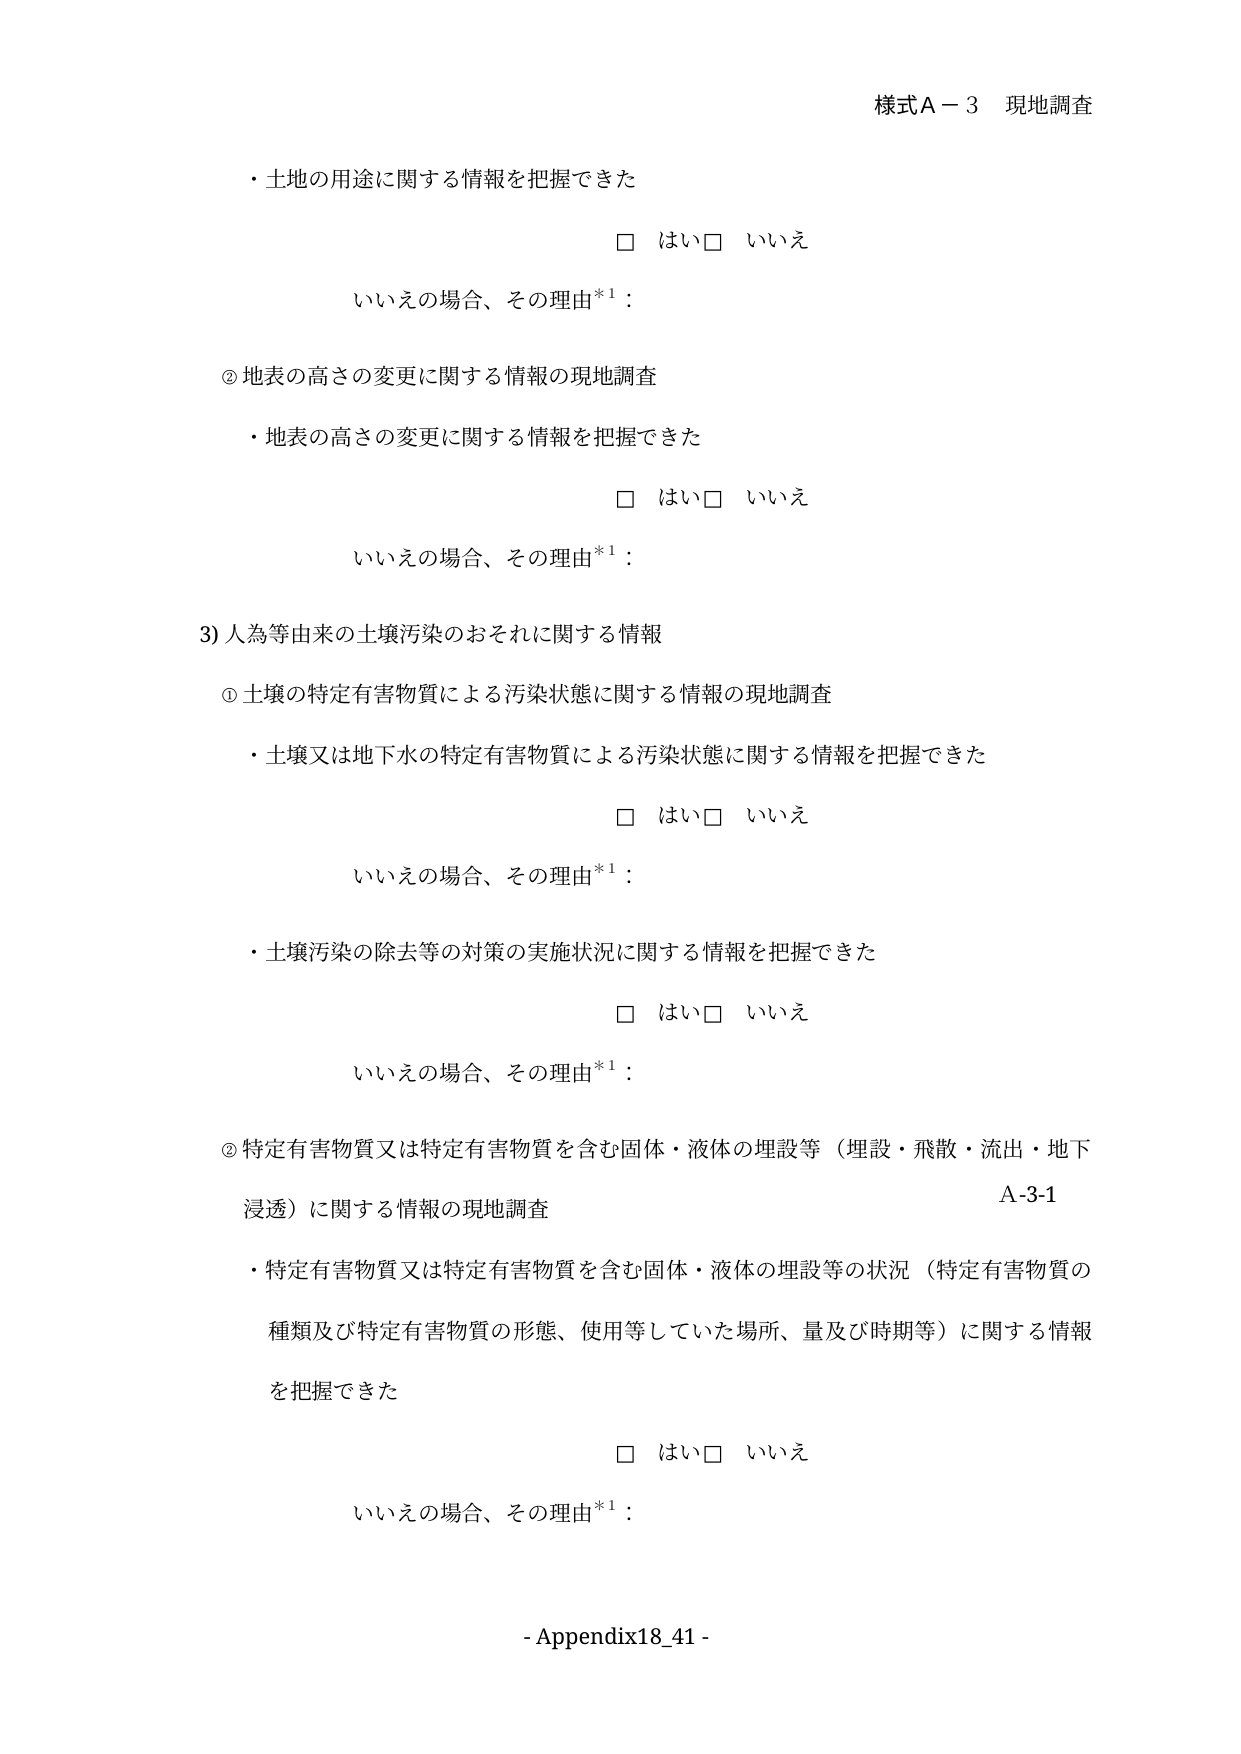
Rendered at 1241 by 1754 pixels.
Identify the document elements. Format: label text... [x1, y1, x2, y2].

text いいえの場合、その理由＊１： [287, 845, 1092, 905]
text ②特定有害物質又は特定有害物質を含む固体・液体の埋設等（埋設・飛散・流出・地下浸透）に関する情報の現地調査 [221, 1117, 1092, 1239]
text ①土壌の特定有害物質による汚染状態に関する情報の現地調査 [221, 663, 1092, 723]
text ・土壌又は地下水の特定有害物質による汚染状態に関する情報を把握できた [243, 723, 1092, 784]
text ・土壌汚染の除去等の対策の実施状況に関する情報を把握できた [177, 921, 1092, 981]
text □ はい □ いいえ [177, 981, 1092, 1042]
text ・地表の高さの変更に関する情報を把握できた [243, 405, 1092, 466]
text いいえの場合、その理由＊１： [287, 1042, 1092, 1102]
text ②地表の高さの変更に関する情報の現地調査 [221, 345, 1092, 405]
text □ はい □ いいえ [593, 466, 1092, 527]
text □ はい □ いいえ [593, 208, 1092, 269]
text 3) 人為等由来の土壌汚染のおそれに関する情報 [199, 602, 1092, 663]
text ・土地の用途に関する情報を把握できた [243, 148, 1092, 208]
text □ はい □ いいえ [593, 1421, 1092, 1481]
text ・特定有害物質又は特定有害物質を含む固体・液体の埋設等の状況（特定有害物質の種類及び特定有害物質の形態、使用等していた場所、量及び時期等）に関する情報を把握できた [243, 1239, 1092, 1421]
text いいえの場合、その理由＊１： [287, 269, 1092, 329]
text いいえの場合、その理由＊１： [287, 527, 1092, 587]
text □ はい □ いいえ [593, 784, 1092, 845]
text いいえの場合、その理由＊１： [287, 1481, 1092, 1542]
